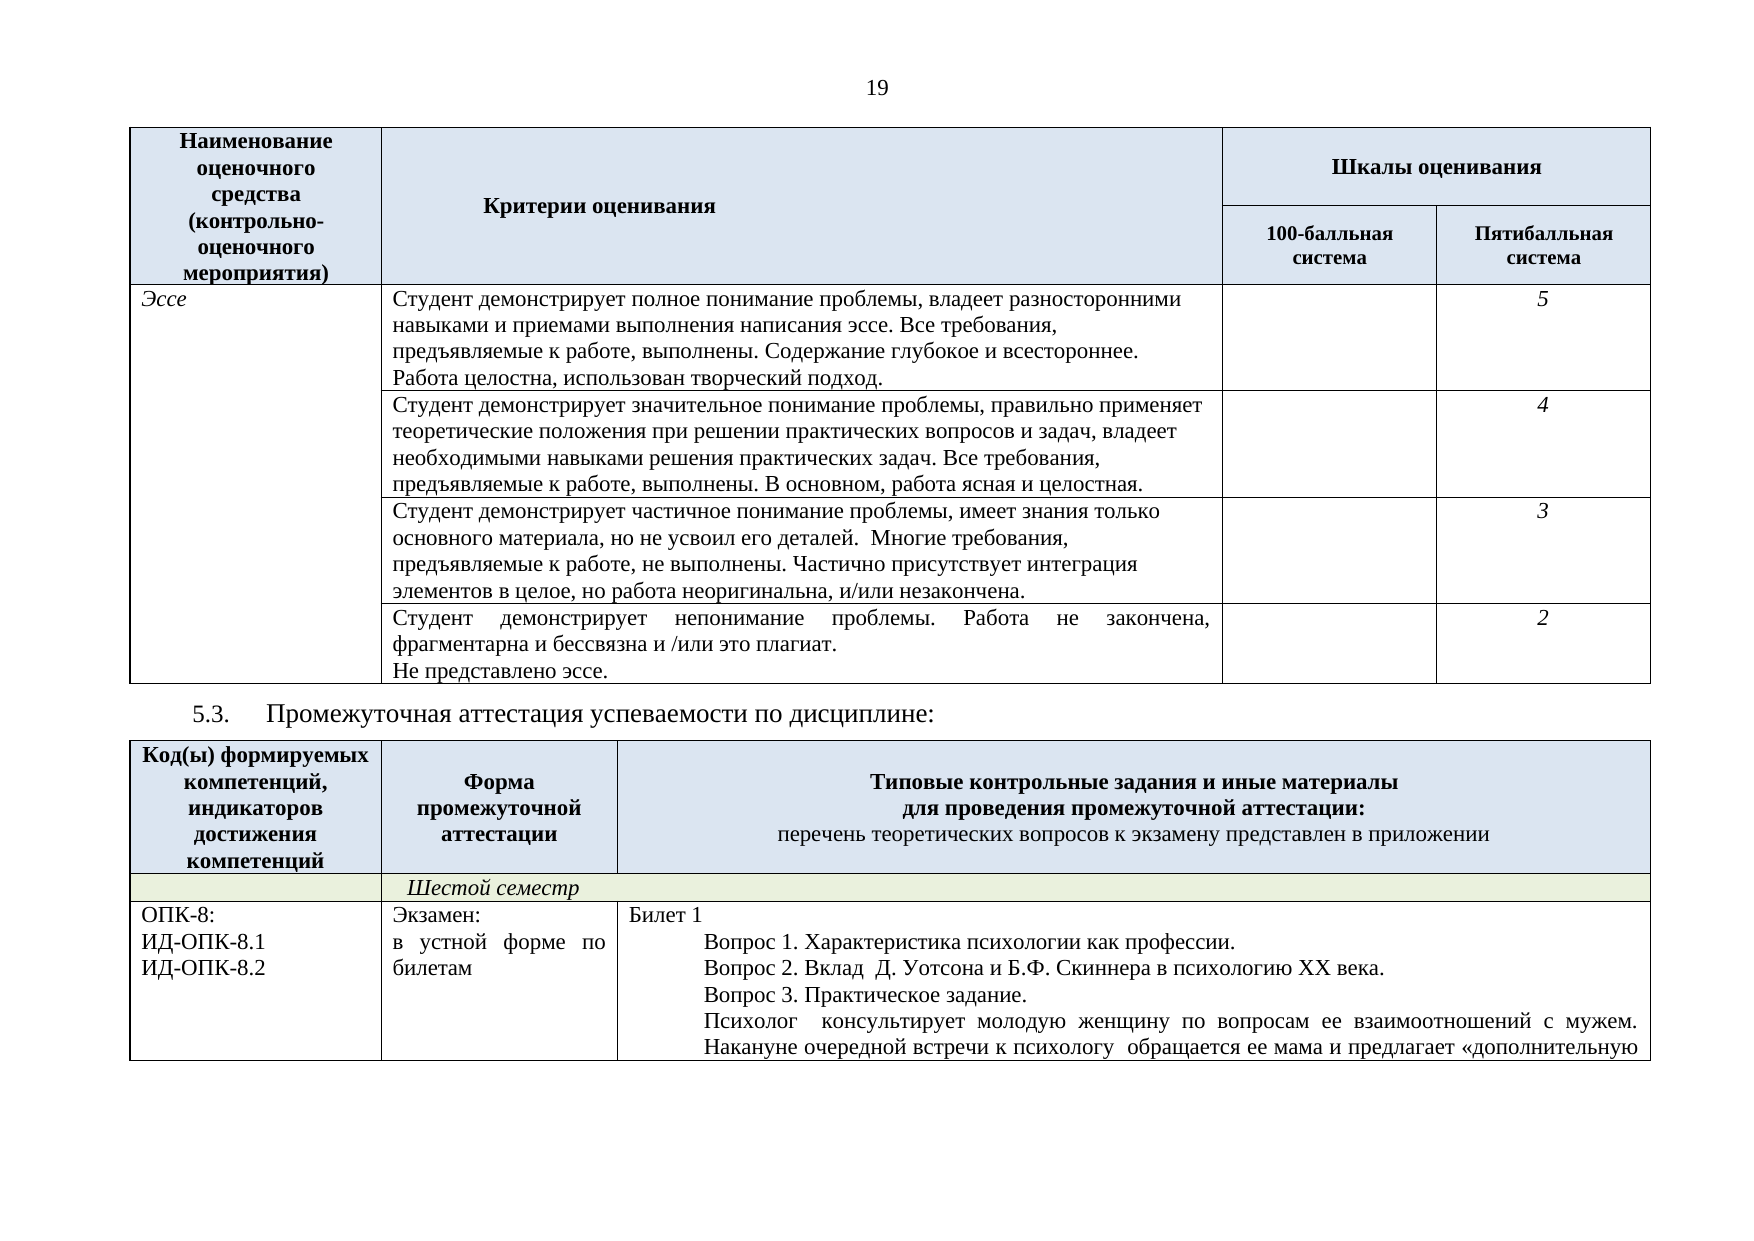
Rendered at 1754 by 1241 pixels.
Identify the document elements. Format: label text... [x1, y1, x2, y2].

table_header Наименование оценочного средства (контрольно-оценочного мероприятия) [131, 128, 381, 284]
table_header Форма промежуточной аттестации [382, 741, 617, 873]
table_cell Пятибалльная система [1437, 206, 1650, 284]
table_cell [1223, 498, 1436, 603]
table_cell [1223, 391, 1436, 497]
table_cell [1223, 285, 1436, 390]
table_header Типовые контрольные задания и иные материалы для проведения промежуточной аттестации: перечень теоретических вопросов к экзамену представлен в приложении [618, 741, 1650, 873]
table_cell Эссе [131, 285, 381, 683]
table_cell 100-балльная система [1223, 206, 1436, 284]
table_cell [131, 902, 381, 1060]
table_header Критерии оценивания [382, 128, 1222, 284]
table_cell [1223, 604, 1436, 683]
subtitle Промежуточная аттестация успеваемости по дисциплине: [192, 697, 1636, 728]
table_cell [382, 902, 617, 1060]
table_cell Студент демонстрирует непонимание проблемы. Работа не закончена, фрагментарна и бессвязна и /или это плагиат. Не представлено эссе. [382, 604, 1222, 683]
table_header Код(ы) формируемых компетенций, индикаторов достижения компетенций [131, 741, 381, 873]
table_header Шкалы оценивания [1223, 128, 1650, 205]
table_cell Студент демонстрирует значительное понимание проблемы, правильно применяет теоретические положения при решении практических вопросов и задач, владеет необходимыми навыками решения практических задач. Все требования, предъявляемые к работе, выполнены. В основном, работа ясная и целостная. [382, 391, 1222, 497]
table_cell 5 [1437, 285, 1650, 390]
table_cell 4 [1437, 391, 1650, 497]
table_cell Шестой семестр [382, 874, 1650, 901]
table_cell 3 [1437, 498, 1650, 603]
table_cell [618, 902, 1650, 1060]
table_cell Студент демонстрирует полное понимание проблемы, владеет разносторонними навыками и приемами выполнения написания эссе. Все требования, предъявляемые к работе, выполнены. Содержание глубокое и всестороннее. Работа целостна, использован творческий подход. [382, 285, 1222, 390]
table_cell [131, 874, 381, 901]
table_cell 2 [1437, 604, 1650, 683]
table_cell Студент демонстрирует частичное понимание проблемы, имеет знания только основного материала, но не усвоил его деталей. Многие требования, предъявляемые к работе, не выполнены. Частично присутствует интеграция элементов в целое, но работа неоригинальна, и/или незакончена. [382, 498, 1222, 603]
